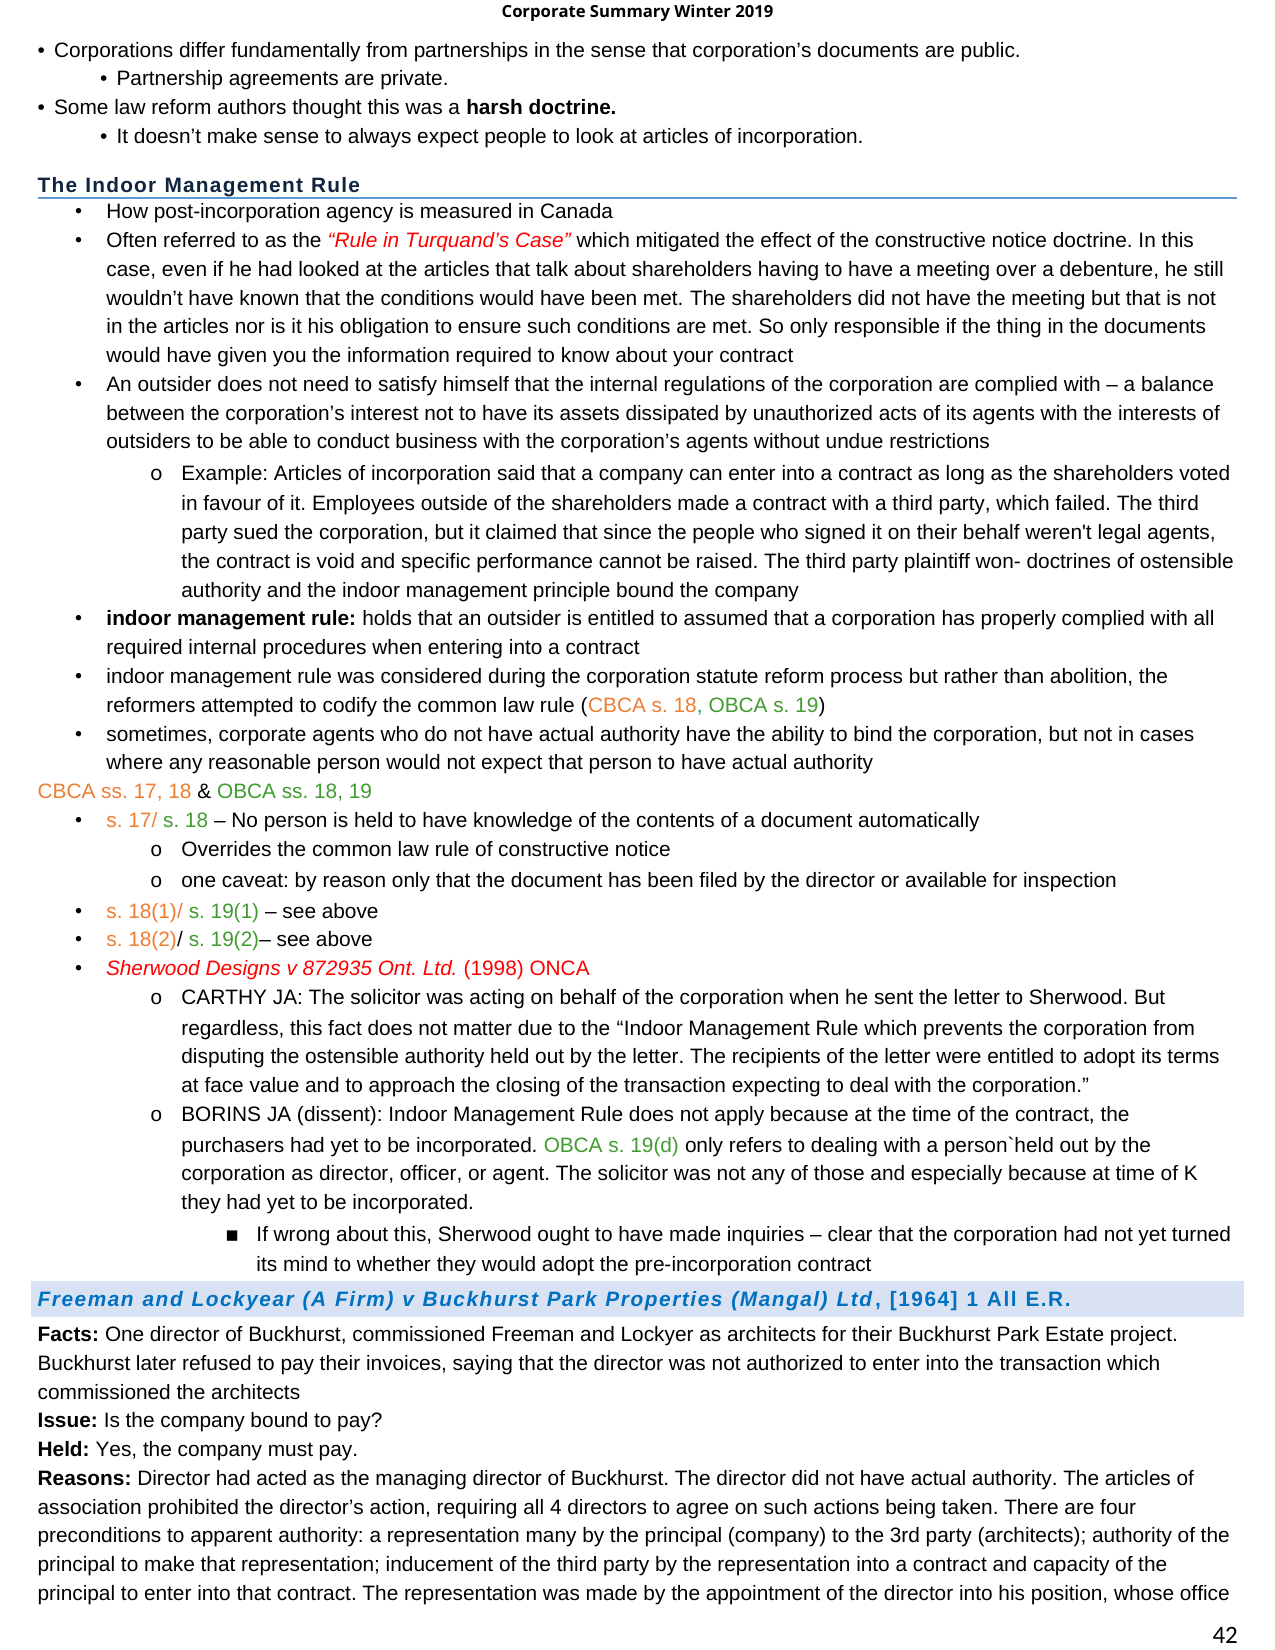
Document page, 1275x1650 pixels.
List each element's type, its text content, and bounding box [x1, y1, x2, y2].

list s. 18(2)/ s. 19(2)– see above [75, 927, 1237, 951]
list An outsider does not need to satisfy himself that the internal regulations of the corporation are complied with – a balance between the corporation’s interest not to have its assets dissipated by unauthorized acts of its agents with the interests of outsiders to be able to conduct business with the corporation’s agents without undue restrictions [75, 372, 1237, 453]
list indoor management rule was considered during the corporation statute reform process but rather than abolition, the reformers attempted to codify the common law rule (CBCA s. 18, OBCA s. 19) [75, 664, 1237, 717]
list s. 17/ s. 18 – No person is held to have knowledge of the contents of a document automatically [75, 808, 1237, 832]
list It doesn’t make sense to always expect people to look at articles of incorporation. [100, 124, 1237, 148]
list Sherwood Designs v 872935 Ont. Ltd. (1998) ONCA [75, 956, 1237, 980]
list Example: Articles of incorporation said that a company can enter into a contract as long as the shareholders voted in favour of it. Employees outside of the shareholders made a contract with a third party, which failed. The third party sued the corporation, but it claimed that since the people who signed it on their behalf weren't legal agents, the contract is void and specific performance cannot be raised. The third party plaintiff won- doctrines of ostensible authority and the indoor management principle bound the company [150, 458, 1237, 601]
list indoor management rule: holds that an outsider is entitled to assumed that a corporation has properly complied with all required internal procedures when entering into a contract [75, 606, 1237, 659]
subtitle The Indoor Management Rule [37, 173, 1237, 199]
list one caveat: by reason only that the document has been filed by the director or available for inspection [150, 867, 1237, 893]
list Overrides the common law rule of constructive notice [150, 837, 1237, 862]
list Corporations differ fundamentally from partnerships in the sense that corporation’s documents are public. [37, 37, 1237, 61]
list Some law reform authors thought this was a harsh doctrine. [37, 95, 1237, 119]
list sometimes, corporate agents who do not have actual authority have the ability to bind the corporation, but not in cases where any reasonable person would not expect that person to have actual authority [75, 721, 1237, 774]
text CBCA ss. 17, 18 & OBCA ss. 18, 19 [37, 779, 1237, 803]
list If wrong about this, Sherwood ought to have made inquiries – clear that the corporation had not yet turned its mind to whether they would adopt the pre-incorporation contract [225, 1219, 1237, 1276]
subtitle Freeman and Lockyear (A Firm) v Buckhurst Park Properties (Mangal) Ltd, [1964] 1 All E.R. [38, 1287, 1237, 1311]
list CARTHY JA: The solicitor was acting on behalf of the corporation when he sent the letter to Sherwood. But regardless, this fact does not matter due to the “Indoor Management Rule which prevents the corporation from disputing the ostensible authority held out by the letter. The recipients of the letter were entitled to adopt its terms at face value and to approach the closing of the transaction expecting to deal with the corporation.” [150, 985, 1237, 1097]
list How post-incorporation agency is measured in Canada [75, 199, 1237, 223]
list BORINS JA (dissent): Indoor Management Rule does not apply because at the time of the contract, the purchasers had yet to be incorporated. OBCA s. 19(d) only refers to dealing with a person`held out by the corporation as director, officer, or agent. The solicitor was not any of those and especially because at time of K they had yet to be incorporated. [150, 1102, 1237, 1214]
list Partnership agreements are private. [100, 66, 1237, 90]
text Facts: One director of Buckhurst, commissioned Freeman and Lockyer as architects for their Buckhurst Park Estate project. Buckhurst later refused to pay their invoices, saying that the director was not authorized to enter into the transaction which commissioned the architects [37, 1322, 1237, 1403]
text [37, 1466, 1237, 1605]
text Issue: Is the company bound to pay? [37, 1408, 1237, 1432]
list Often referred to as the “Rule in Turquand’s Case” which mitigated the effect of the constructive notice doctrine. In this case, even if he had looked at the articles that talk about shareholders having to have a meeting over a debenture, he still wouldn’t have known that the conditions would have been met. The shareholders did not have the meeting but that is not in the articles nor is it his obligation to ensure such conditions are met. So only responsible if the thing in the documents would have given you the information required to know about your contract [75, 228, 1237, 367]
list s. 18(1)/ s. 19(1) – see above [75, 898, 1237, 922]
text Held: Yes, the company must pay. [37, 1437, 1237, 1461]
